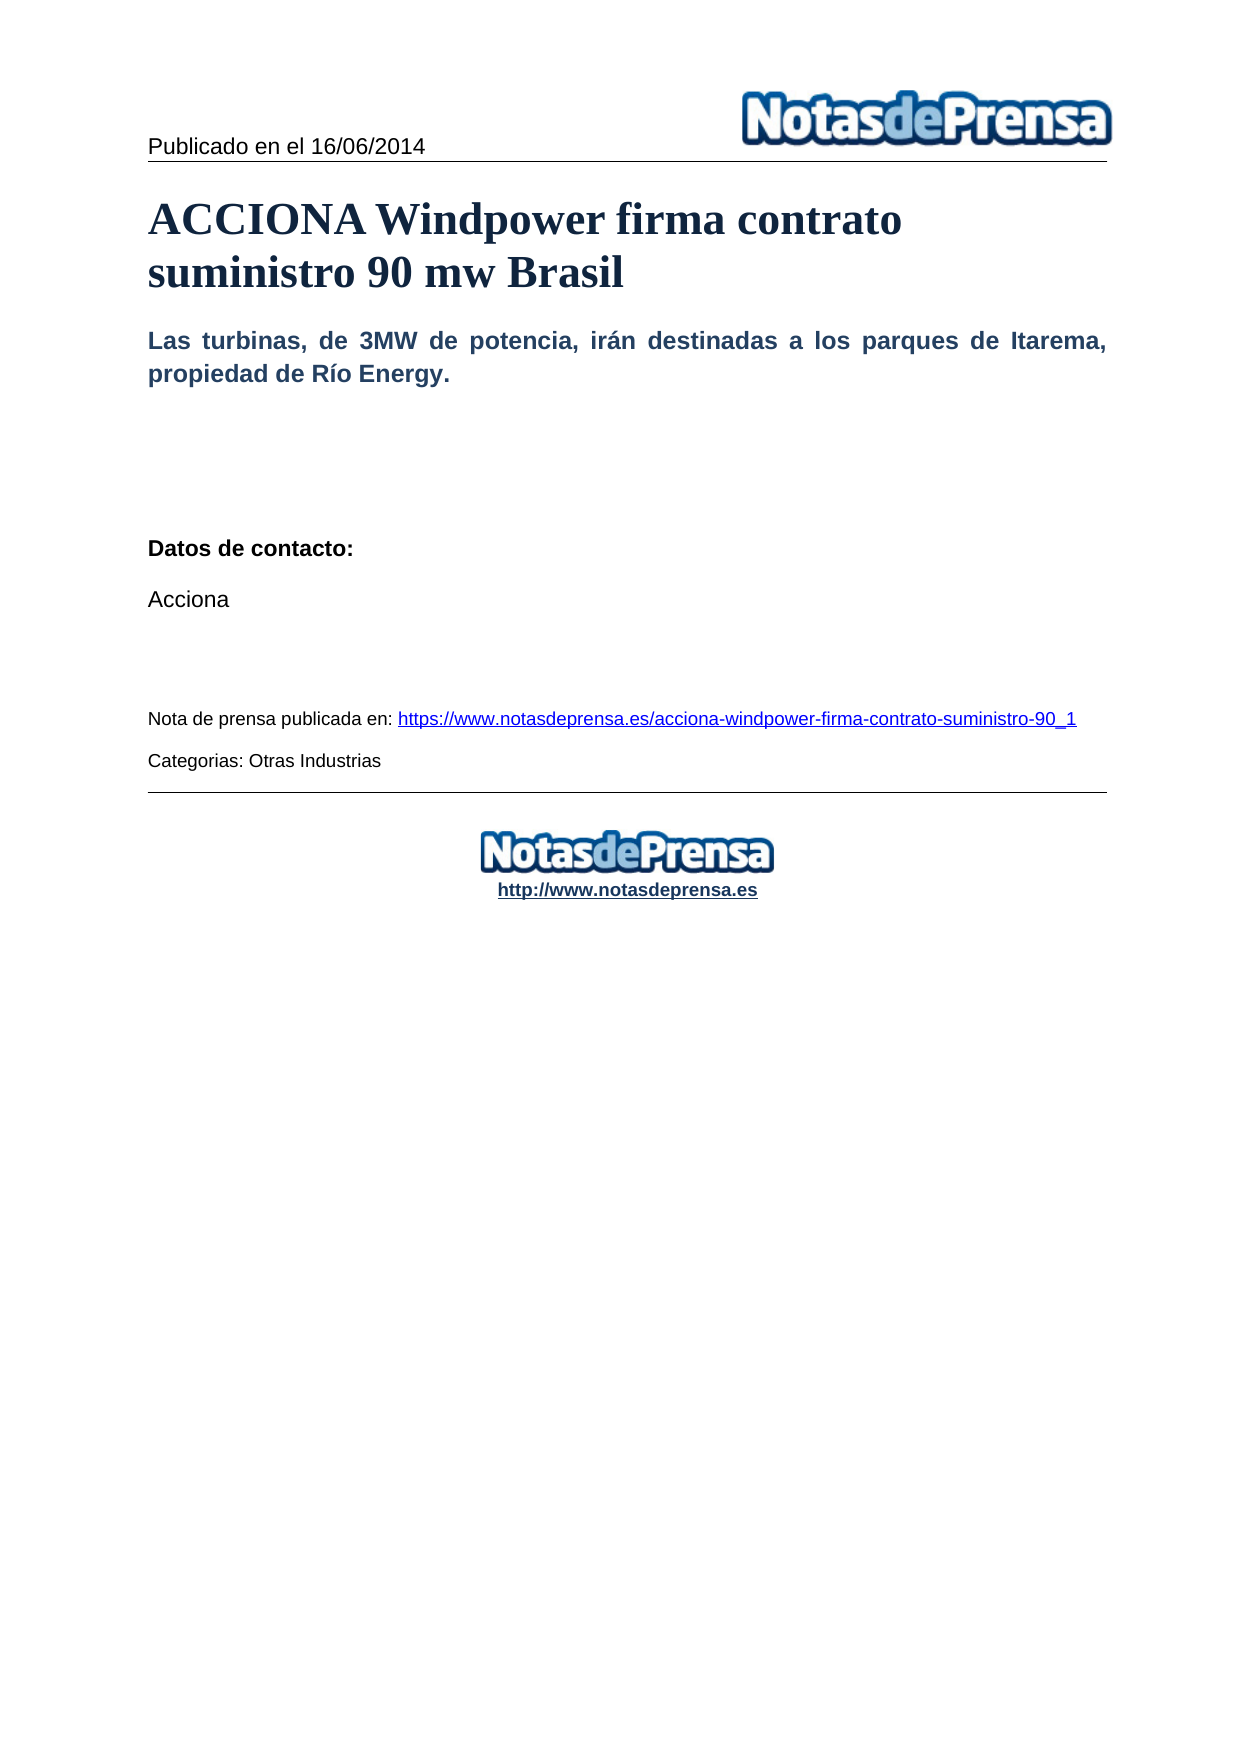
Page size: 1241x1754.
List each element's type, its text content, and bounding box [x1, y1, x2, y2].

text Publicado en el 16/06/2014 [148, 133, 1107, 161]
text Datos de contacto: [148, 535, 1107, 562]
subtitle Las turbinas, de 3MW de potencia, irán destinadas a los parques de Itarema, propiedad de Río Energy. [148, 326, 1107, 388]
text Categorias: Otras Industrias [148, 750, 1107, 771]
text Acciona [148, 586, 1063, 613]
picture [742, 90, 1113, 148]
text Nota de prensa publicada en: https://www.notasdeprensa.es/acciona-windpower-firma-contrato-suministro-90_1 [148, 707, 1107, 729]
subtitle ACCIONA Windpower firma contrato suministro 90 mw Brasil [148, 192, 1107, 297]
picture [480, 829, 775, 875]
text http://www.notasdeprensa.es [148, 879, 1107, 901]
